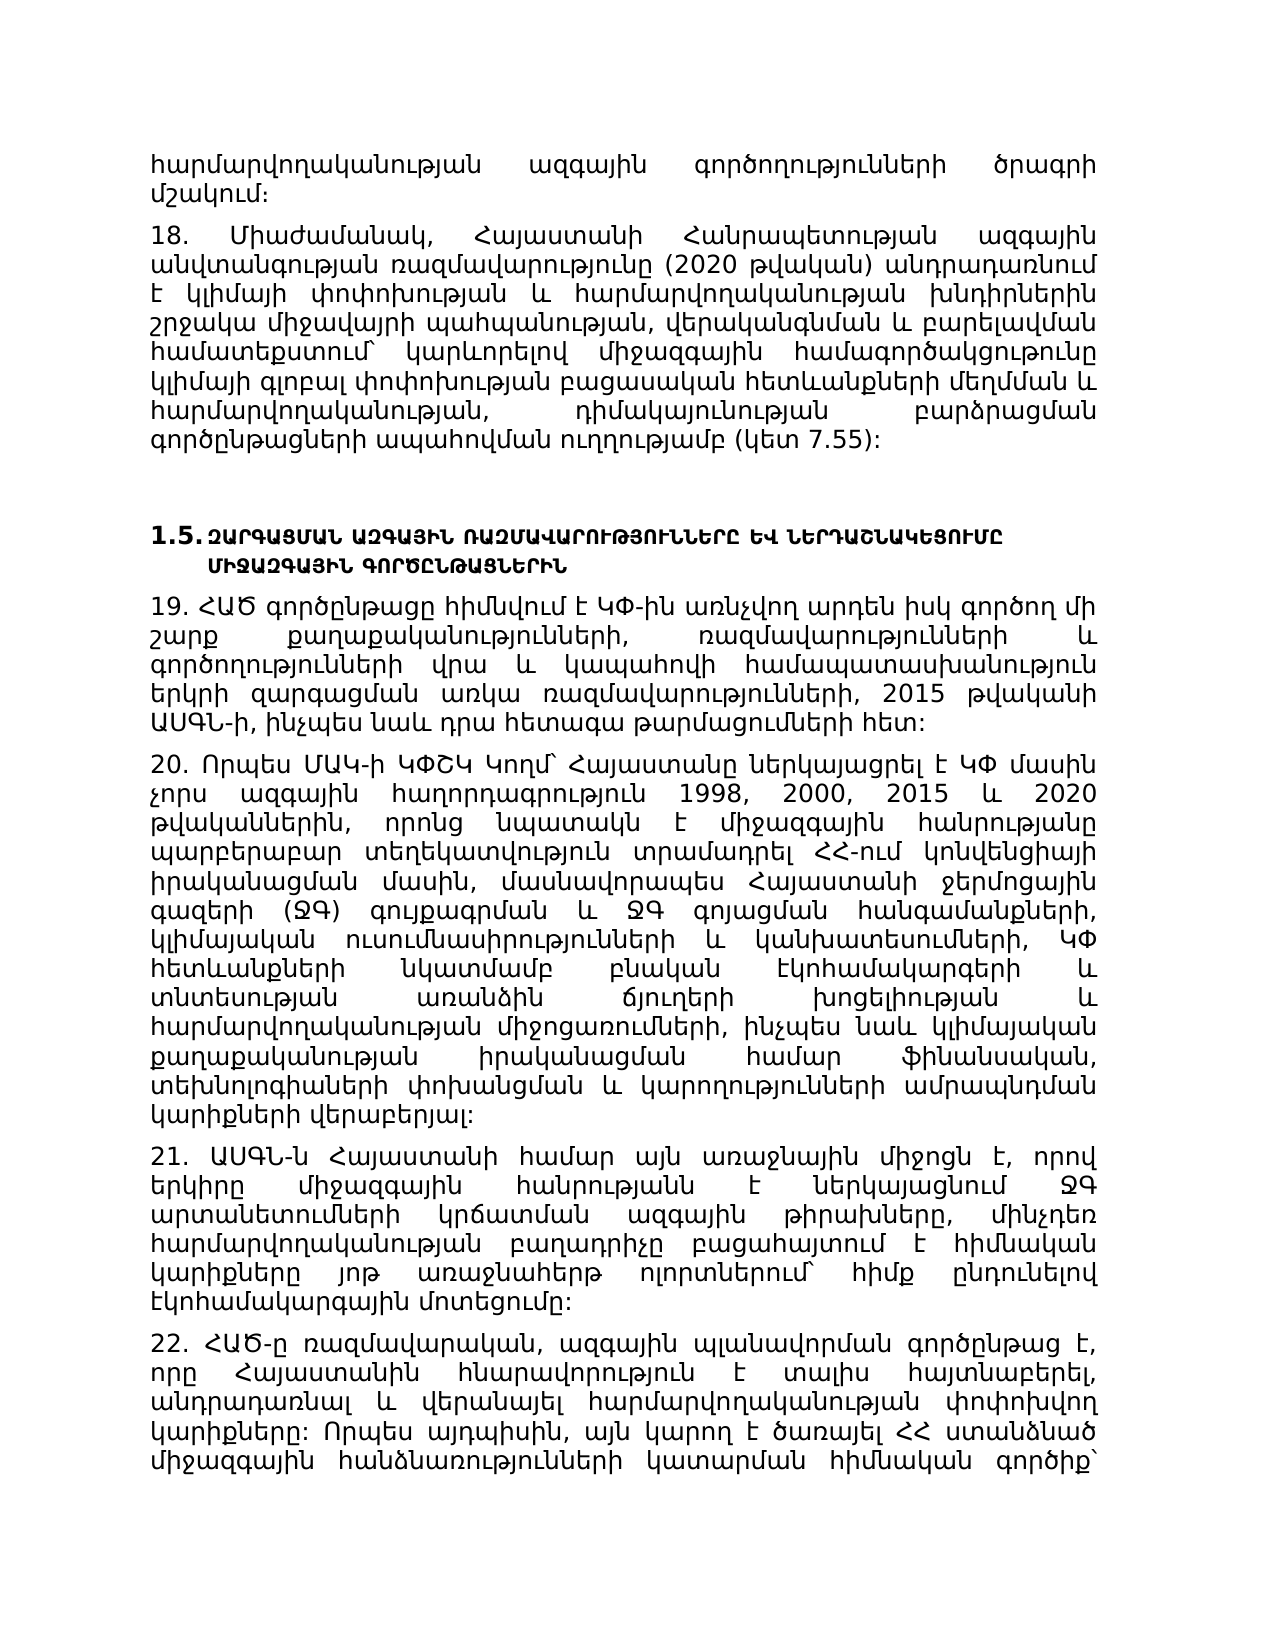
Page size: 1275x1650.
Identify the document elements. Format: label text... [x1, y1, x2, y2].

text 20. Որպես ՄԱԿ-ի ԿՓՇԿ Կողմ՝ Հայաստանը ներկայացրել է ԿՓ մասին չորս ազգային հաղորդագրություն 1998, 2000, 2015 և 2020 թվականներին, որոնց նպատակն է միջազգային հանրությանը պարբերաբար տեղեկատվություն տրամադրել ՀՀ-ում կոնվենցիայի իրականացման մասին, մասնավորապես Հայաստանի ջերմոցային գազերի (ՋԳ) գույքագրման և ՋԳ գոյացման հանգամանքների, կլիմայական ուսումնասիրությունների և կանխատեսումների, ԿՓ հետևանքների նկատմամբ բնական էկոհամակարգերի և տնտեսության առանձին ճյուղերի խոցելիության և հարմարվողականության միջոցառումների, ինչպես նաև կլիմայական քաղաքականության իրականացման համար ֆինանսական, տեխնոլոգիաների փոխանցման և կարողությունների ամրապնդման կարիքների վերաբերյալ: [150, 750, 1098, 1129]
text 18. Միաժամանակ, Հայաստանի Հանրապետության ազգային անվտանգության ռազմավարությունը (2020 թվական) անդրադառնում է կլիմայի փոփոխության և հարմարվողականության խնդիրներին շրջակա միջավայրի պահպանության, վերականգնման և բարելավման համատեքստում՝ կարևորելով միջազգային համագործակցութունը կլիմայի գլոբալ փոփոխության բացասական հետևանքների մեղմման և հարմարվողականության, դիմակայունության բարձրացման գործընթացների ապահովման ուղղությամբ (կետ 7.55): [150, 221, 1098, 454]
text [150, 150, 1098, 208]
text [150, 1329, 1098, 1475]
text 21. ԱՍԳՆ-ն Հայաստանի համար այն առաջնային միջոցն է, որով երկիրը միջազգային հանրությանն է ներկայացնում ՋԳ արտանետումների կրճատման ազգային թիրախները, մինչդեռ հարմարվողականության բաղադրիչը բացահայտում է հիմնական կարիքները յոթ առաջնահերթ ոլորտներում՝ հիմք ընդունելով էկոհամակարգային մոտեցումը: [150, 1142, 1098, 1317]
text 19. ՀԱԾ գործընթացը հիմնվում է ԿՓ-ին առնչվող արդեն իսկ գործող մի շարք քաղաքականությունների, ռազմավարությունների և գործողությունների վրա և կապահովի համապատասխանություն երկրի զարգացման առկա ռազմավարությունների, 2015 թվականի ԱՍԳՆ-ի, ինչպես նաև դրա հետագա թարմացումների հետ: [150, 592, 1098, 737]
subtitle զարգացման ազգային ռազմավարությունները եվ ներդաշնակեցումը միջազգային գործընթացներին [150, 521, 1125, 579]
